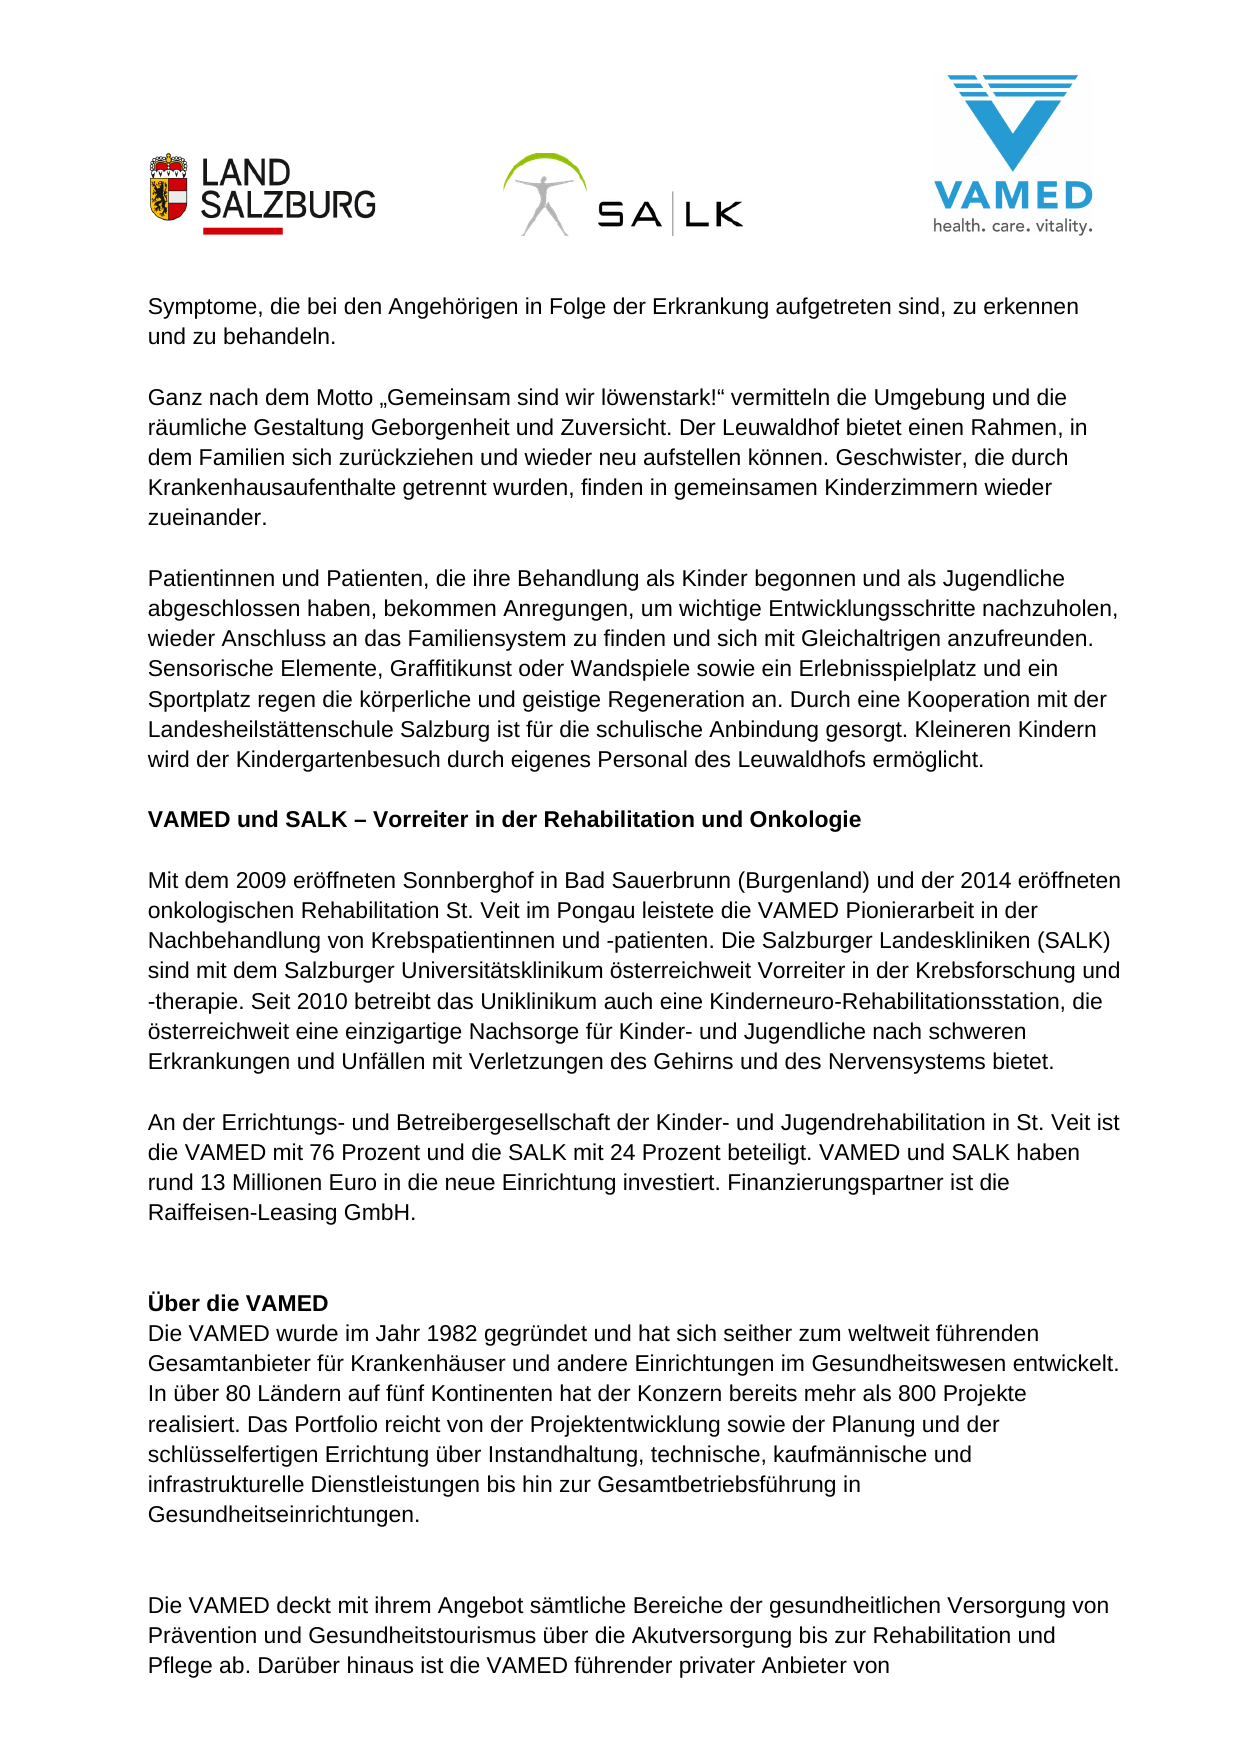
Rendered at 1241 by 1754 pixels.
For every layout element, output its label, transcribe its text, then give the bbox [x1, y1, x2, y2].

text VAMED und SALK – Vorreiter in der Rehabilitation und Onkologie [148, 806, 1122, 833]
picture [147, 151, 378, 236]
text Über die VAMED [148, 1290, 1122, 1316]
text Ganz nach dem Motto „Gemeinsam sind wir löwenstark!“ vermitteln die Umgebung und die räumliche Gestaltung Geborgenheit und Zuversicht. Der Leuwaldhof bietet einen Rahmen, in dem Familien sich zurückziehen und wieder neu aufstellen können. Geschwister, die durch Krankenhausaufenthalte getrennt wurden, finden in gemeinsamen Kinderzimmern wieder zueinander. [148, 383, 1122, 531]
picture [932, 73, 1093, 236]
picture [503, 153, 743, 236]
text Mit dem 2009 eröffneten Sonnberghof in Bad Sauerbrunn (Burgenland) und der 2014 eröffneten onkologischen Rehabilitation St. Veit im Pongau leistete die VAMED Pionierarbeit in der Nachbehandlung von Krebspatientinnen und -patienten. Die Salzburger Landeskliniken (SALK) sind mit dem Salzburger Universitätsklinikum österreichweit Vorreiter in der Krebsforschung und -therapie. Seit 2010 betreibt das Uniklinikum auch eine Kinderneuro-Rehabilitationsstation, die österreichweit eine einzigartige Nachsorge für Kinder- und Jugendliche nach schweren Erkrankungen und Unfällen mit Verletzungen des Gehirns und des Nervensystems bietet. [148, 867, 1122, 1074]
text Die VAMED wurde im Jahr 1982 gegründet und hat sich seither zum weltweit führenden Gesamtanbieter für Krankenhäuser und andere Einrichtungen im Gesundheitswesen entwickelt. In über 80 Ländern auf fünf Kontinenten hat der Konzern bereits mehr als 800 Projekte realisiert. Das Portfolio reicht von der Projektentwicklung sowie der Planung und der schlüsselfertigen Errichtung über Instandhaltung, technische, kaufmännische und infrastrukturelle Dienstleistungen bis hin zur Gesamtbetriebsführung in Gesundheitseinrichtungen. [148, 1320, 1122, 1527]
text Patientinnen und Patienten, die ihre Behandlung als Kinder begonnen und als Jugendliche abgeschlossen haben, bekommen Anregungen, um wichtige Entwicklungsschritte nachzuholen, wieder Anschluss an das Familiensystem zu finden und sich mit Gleichaltrigen anzufreunden. Sensorische Elemente, Graffitikunst oder Wandspiele sowie ein Erlebnisspielplatz und ein Sportplatz regen die körperliche und geistige Regeneration an. Durch eine Kooperation mit der Landesheilstättenschule Salzburg ist für die schulische Anbindung gesorgt. Kleineren Kindern wird der Kindergartenbesuch durch eigenes Personal des Leuwaldhofs ermöglicht. [148, 565, 1122, 772]
text An der Errichtungs- und Betreibergesellschaft der Kinder- und Jugendrehabilitation in St. Veit ist die VAMED mit 76 Prozent und die SALK mit 24 Prozent beteiligt. VAMED und SALK haben rund 13 Millionen Euro in die neue Einrichtung investiert. Finanzierungspartner ist die Raiffeisen-Leasing GmbH. [148, 1108, 1122, 1225]
